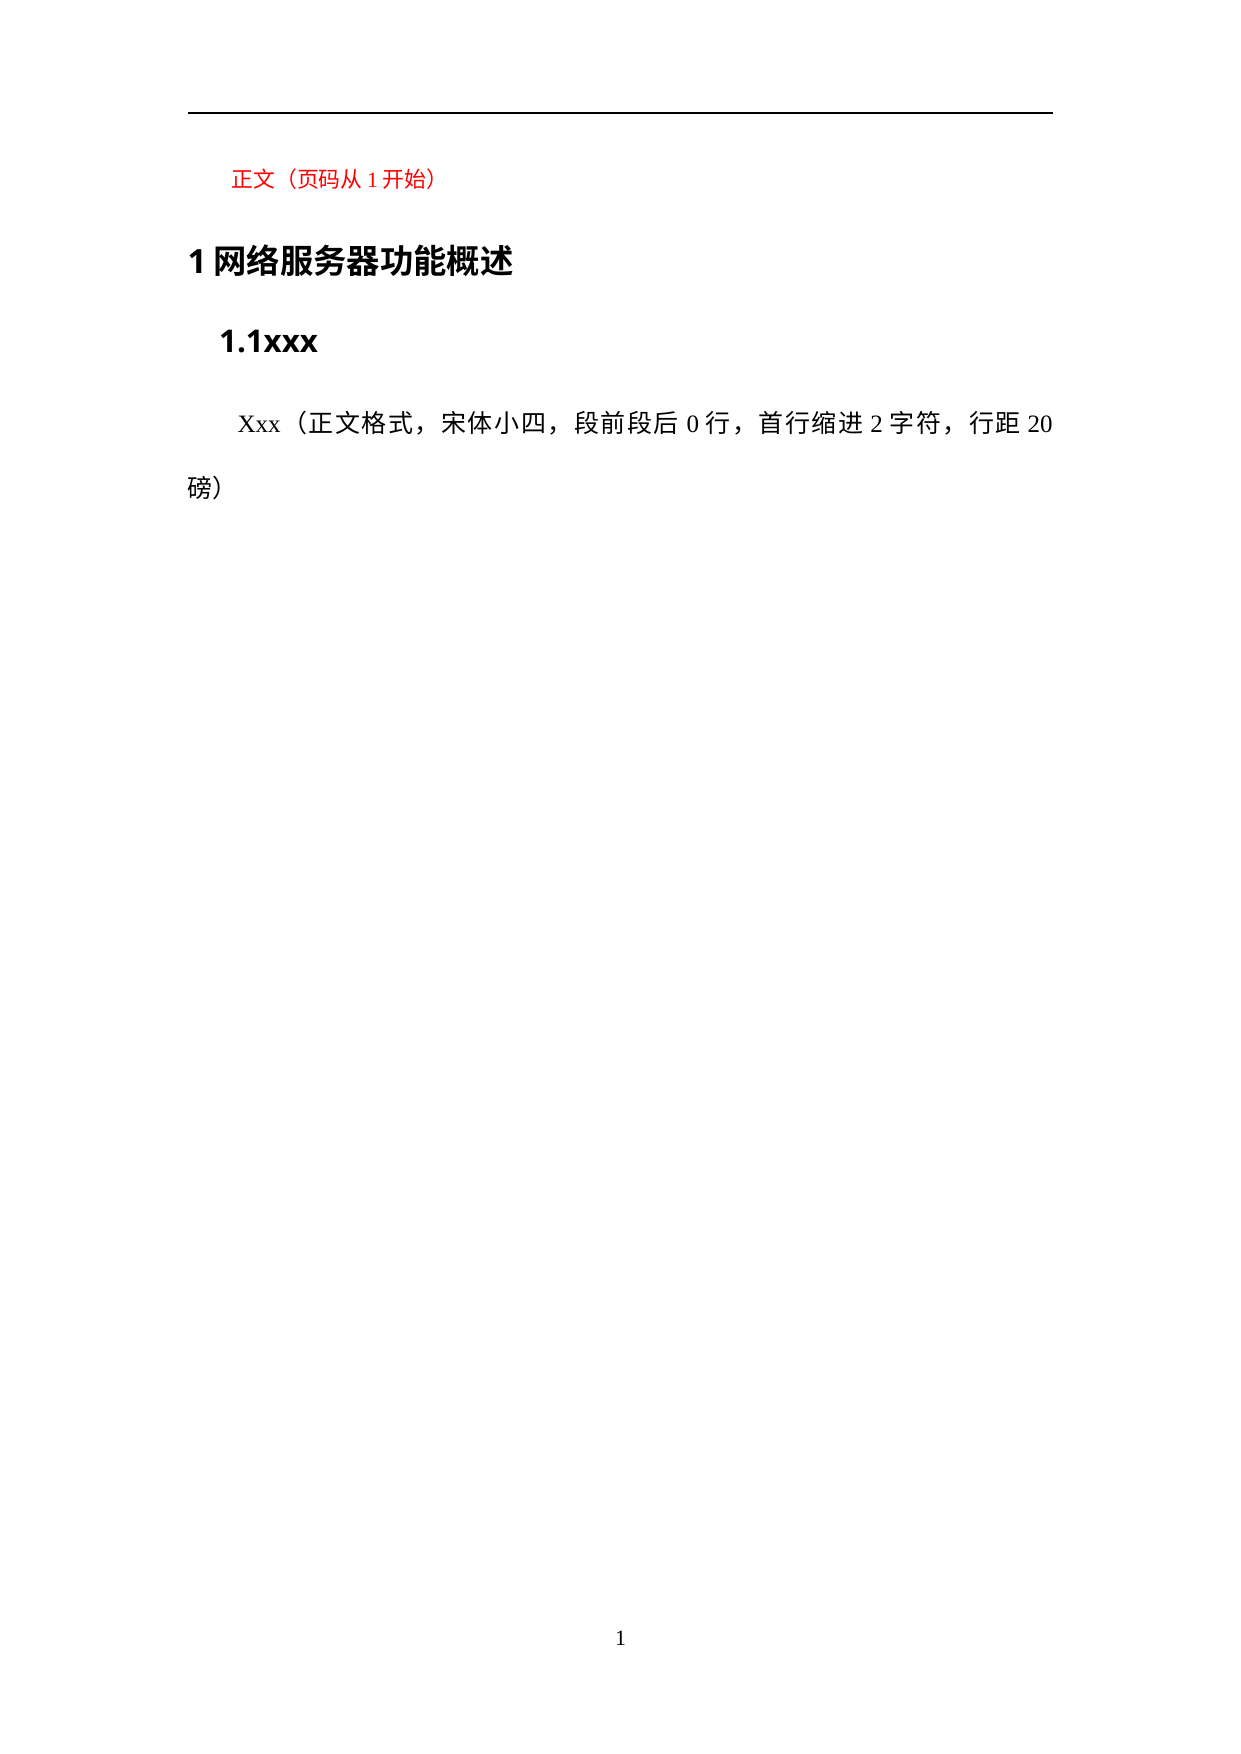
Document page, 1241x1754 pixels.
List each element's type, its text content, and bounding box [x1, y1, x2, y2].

text 1.1xxx [187, 308, 1053, 373]
text 正文（页码从1开始） [187, 162, 1053, 194]
text Xxx（正文格式，宋体小四，段前段后0行，首行缩进2字符，行距20磅） [187, 389, 1053, 519]
text 1网络服务器功能概述 [187, 227, 1053, 292]
